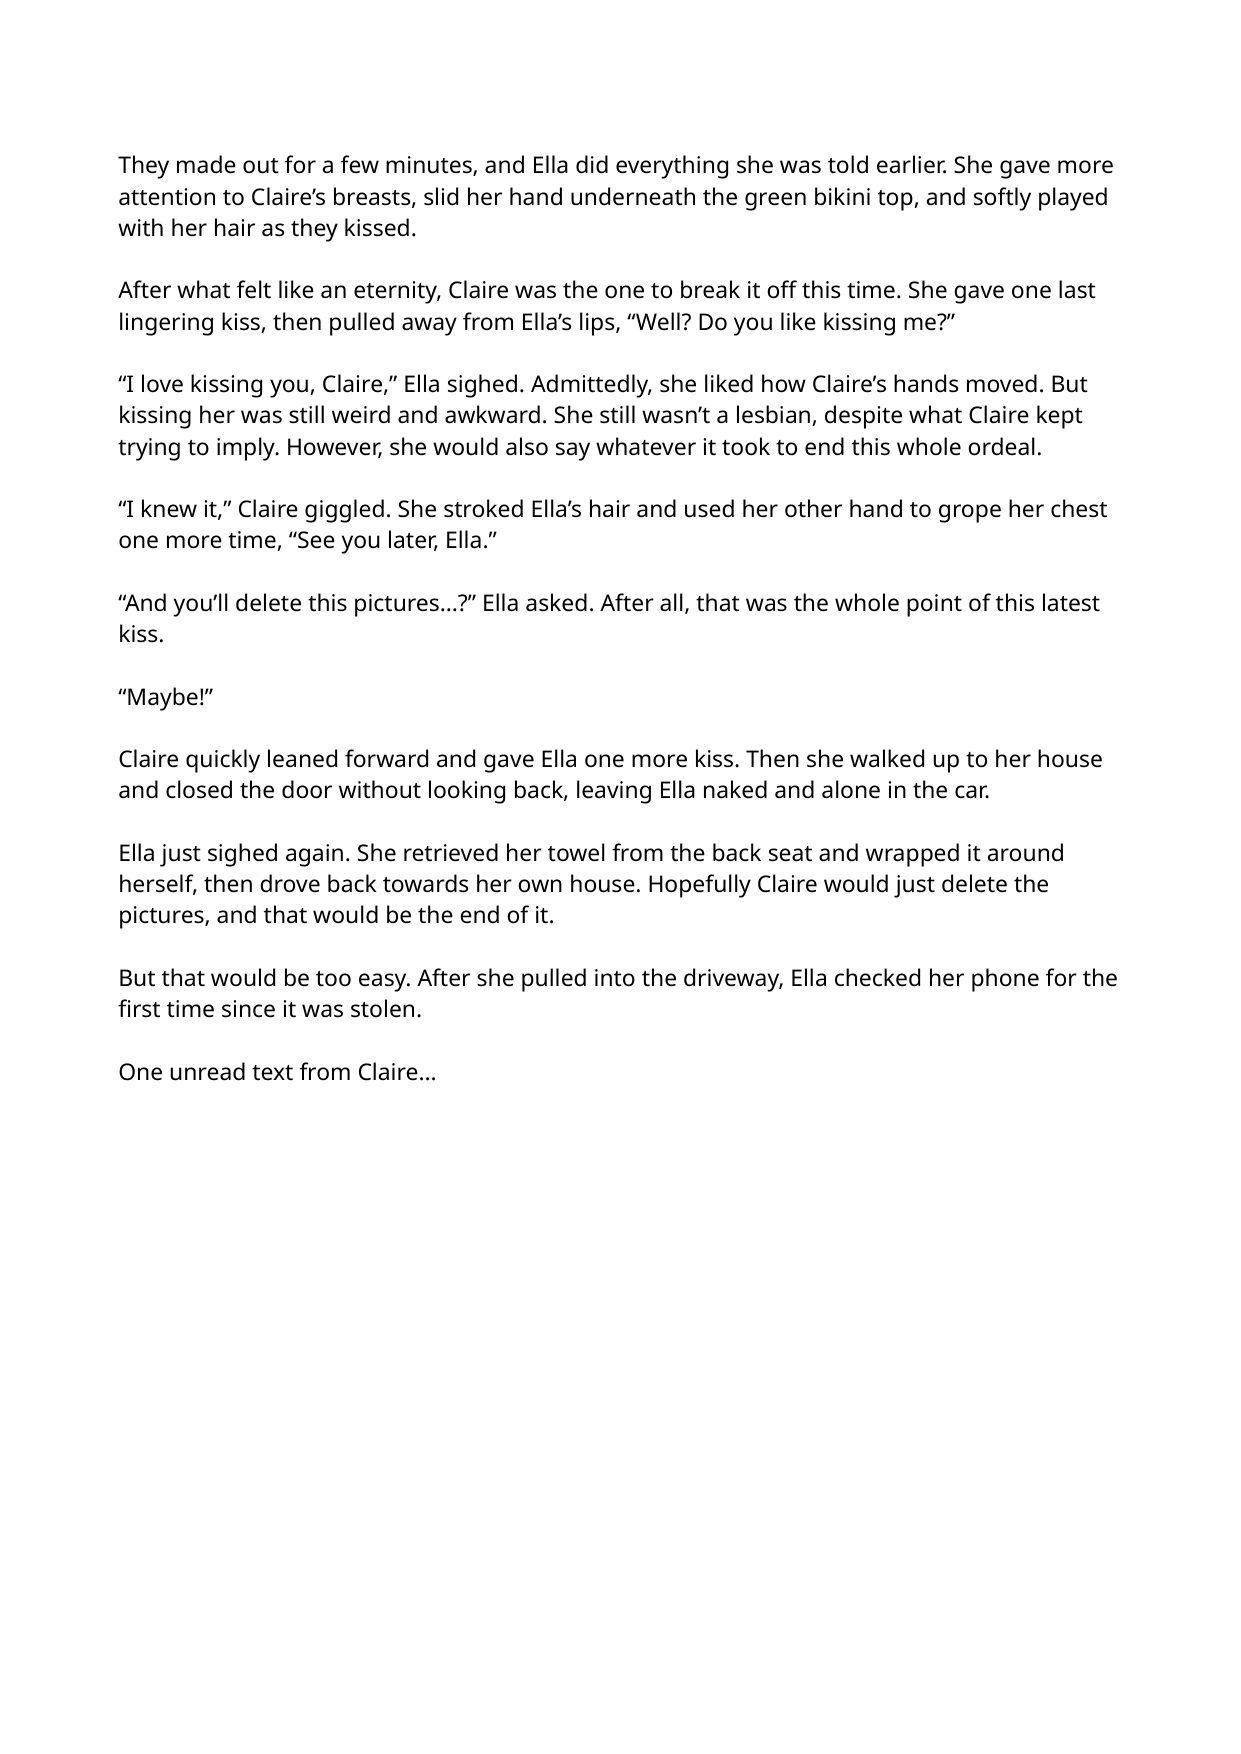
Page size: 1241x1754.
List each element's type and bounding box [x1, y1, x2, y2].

text [118, 118, 1122, 1087]
